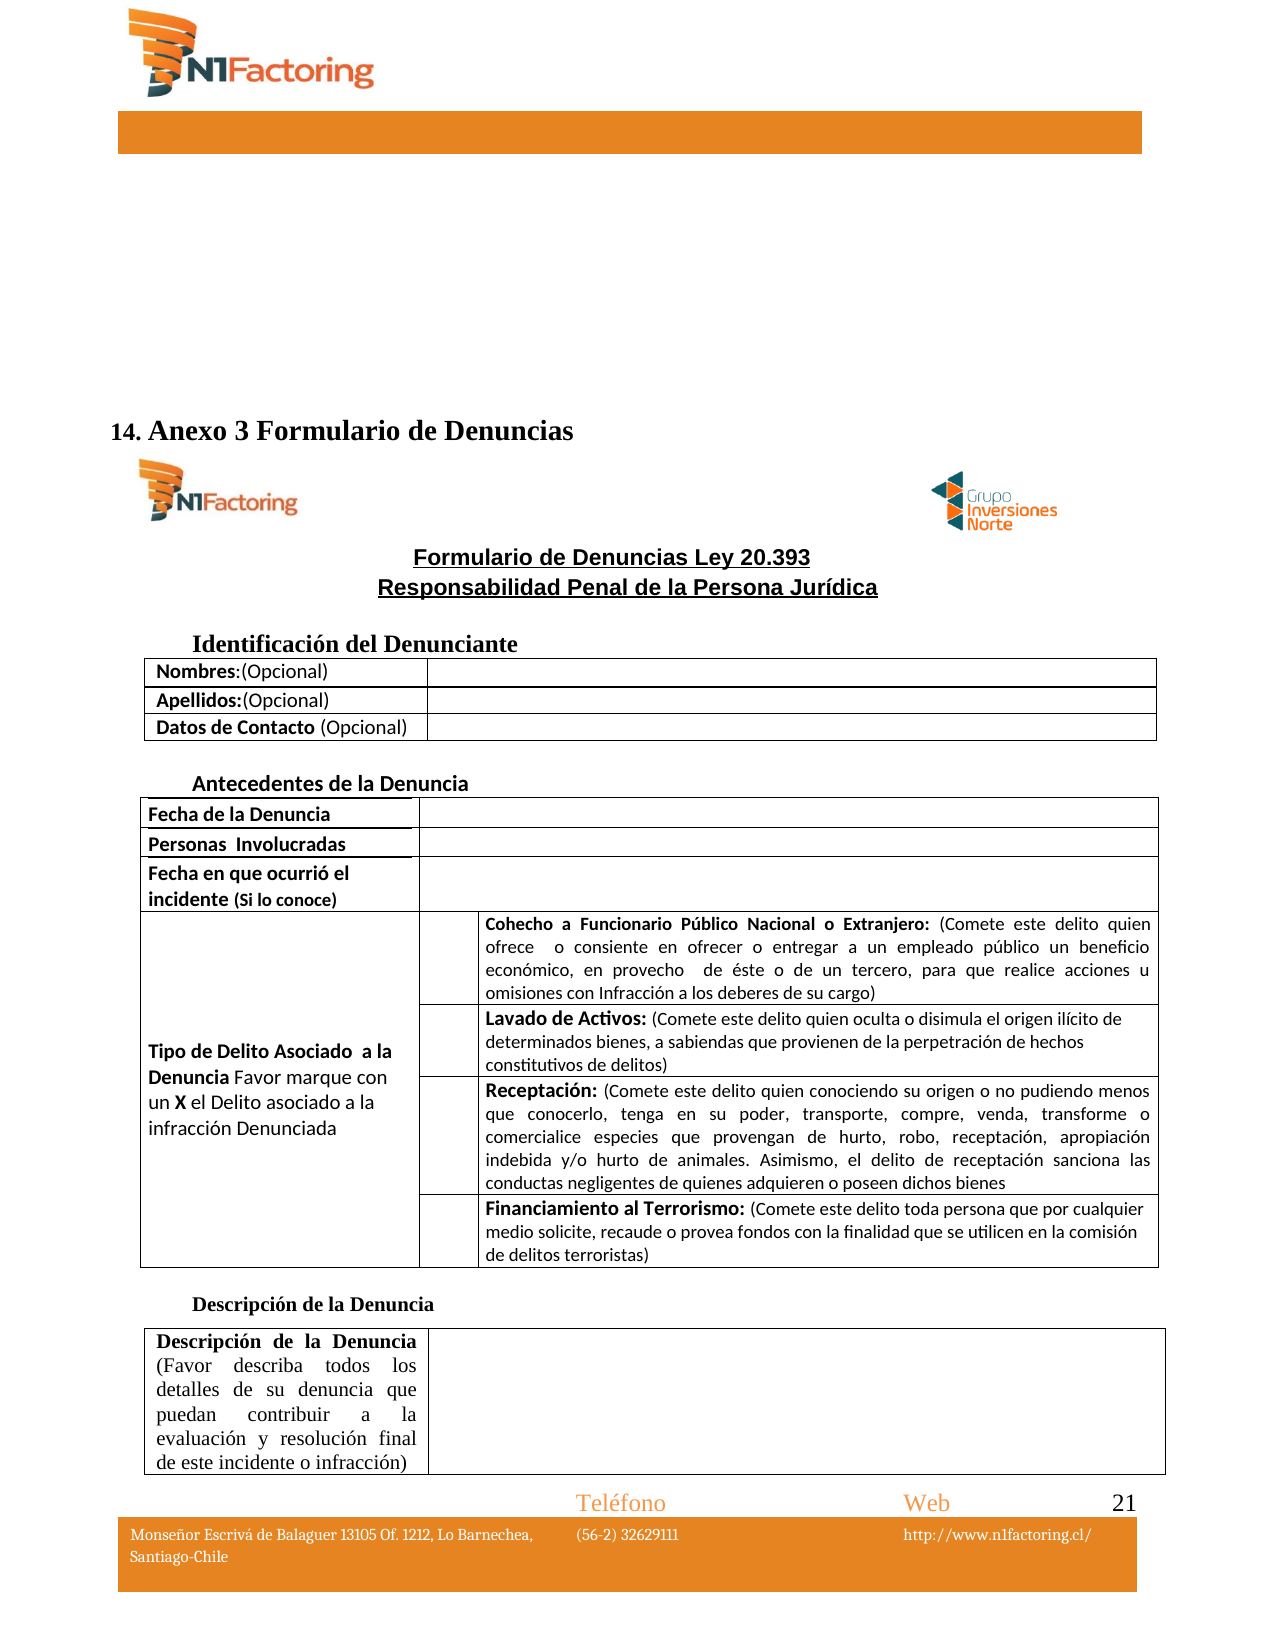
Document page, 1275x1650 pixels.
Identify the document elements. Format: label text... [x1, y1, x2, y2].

text Descripción de la Denuncia [118, 1292, 1137, 1316]
picture [929, 470, 1059, 531]
table_cell [420, 857, 1158, 911]
picture [132, 452, 304, 531]
subtitle Formulario de Denuncias Ley 20.393 [118, 452, 1137, 573]
table_cell [420, 1195, 478, 1267]
table_cell Apellidos:(Opcional) [145, 688, 427, 713]
table_cell [420, 1077, 478, 1194]
table_header [429, 1329, 1165, 1474]
text Antecedentes de la Denuncia [118, 769, 1137, 797]
table_header Descripción de la Denuncia (Favor describa todos los detalles de su denuncia que puedan contribuir a la evaluación y resolución final de este incidente o infracción) [145, 1329, 428, 1474]
table_cell [428, 714, 1156, 740]
table_cell Fecha en que ocurrió el incidente (Si lo conoce) [141, 857, 419, 911]
table_header [428, 659, 1156, 686]
text Identificación del Denunciante [118, 629, 1137, 657]
table_cell [420, 828, 1158, 856]
table_cell Datos de Contacto (Opcional) [145, 714, 427, 740]
table_cell Lavado de Activos: (Comete este delito quien oculta o disimula el origen ilícito de determinados bienes, a sabiendas que provienen de la perpetración de hechos constitutivos de delitos) [479, 1005, 1158, 1076]
text Responsabilidad Penal de la Persona Jurídica [118, 573, 1137, 600]
table_header [420, 798, 1158, 827]
table_cell [428, 688, 1156, 713]
table_cell Cohecho a Funcionario Público Nacional o Extranjero: (Comete este delito quien ofrece o consiente en ofrecer o entregar a un empleado público un beneficio económico, en provecho de éste o de un tercero, para que realice acciones u omisiones con Infracción a los deberes de su cargo) [479, 912, 1158, 1004]
table_cell Financiamiento al Terrorismo: (Comete este delito toda persona que por cualquier medio solicite, recaude o provea fondos con la finalidad que se utilicen en la comisión de delitos terroristas) [479, 1195, 1158, 1267]
table_cell [420, 1005, 478, 1076]
table_cell Personas Involucradas [141, 828, 419, 856]
table_cell Tipo de Delito Asociado a la Denuncia Favor marque con un X el Delito asociado a la infracción Denunciada [141, 912, 419, 1267]
picture [118, 0, 384, 111]
table_cell Receptación: (Comete este delito quien conociendo su origen o no pudiendo menos que conocerlo, tenga en su poder, transporte, compre, venda, transforme o comercialice especies que provengan de hurto, robo, receptación, apropiación indebida y/o hurto de animales. Asimismo, el delito de receptación sanciona las conductas negligentes de quienes adquieren o poseen dichos bienes [479, 1077, 1158, 1194]
table_header Fecha de la Denuncia [141, 798, 419, 827]
table_header Nombres:(Opcional) [145, 659, 427, 686]
subtitle Anexo 3 Formulario de Denuncias [110, 413, 1137, 446]
table_cell [420, 912, 478, 1004]
